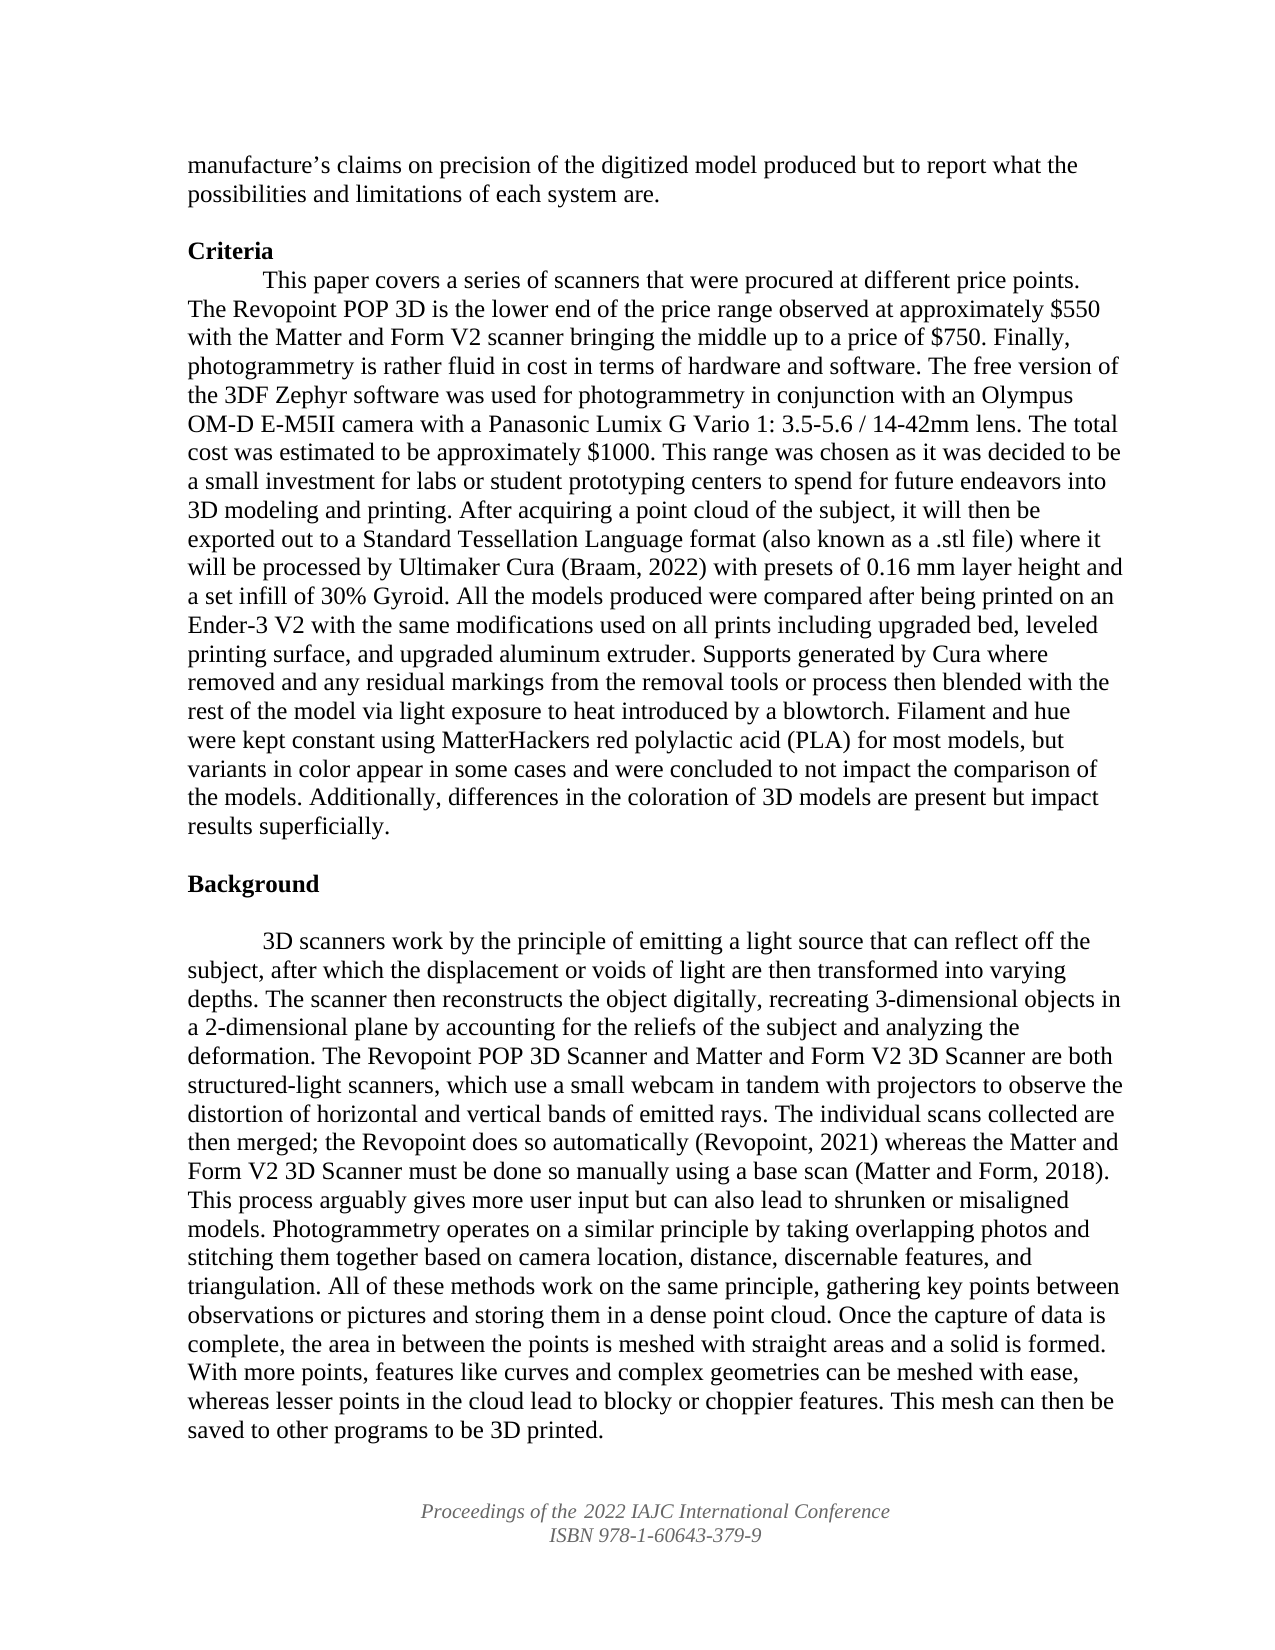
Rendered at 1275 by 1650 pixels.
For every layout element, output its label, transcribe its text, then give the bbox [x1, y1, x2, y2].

text This paper covers a series of scanners that were procured at different price points. The Revopoint POP 3D is the lower end of the price range observed at approximately $550 with the Matter and Form V2 scanner bringing the middle up to a price of $750. Finally, photogrammetry is rather fluid in cost in terms of hardware and software. The free version of the 3DF Zephyr software was used for photogrammetry in conjunction with an Olympus OM-D E-M5II camera with a Panasonic Lumix G Vario 1: 3.5-5.6 / 14-42mm lens. The total cost was estimated to be approximately $1000. This range was chosen as it was decided to be a small investment for labs or student prototyping centers to spend for future endeavors into 3D modeling and printing. After acquiring a point cloud of the subject, it will then be exported out to a Standard Tessellation Language format (also known as a .stl file) where it will be processed by Ultimaker Cura with presets of 0.16 mm layer height and a set infill of 30% Gyroid. All the models produced were compared after being printed on an Ender-3 V2 with the same modifications used on all prints including upgraded bed, leveled printing surface, and upgraded aluminum extruder. Supports generated by Cura where removed and any residual markings from the removal tools or process then blended with the rest of the model via light exposure to heat introduced by a blowtorch. Filament and hue were kept constant using MatterHackers red polylactic acid (PLA) for most models, but variants in color appear in some cases and were concluded to not impact the comparison of the models. Additionally, differences in the coloration of 3D models are present but impact results superficially. [187, 265, 1125, 840]
text 3D scanners work by the principle of emitting a light source that can reflect off the subject, after which the displacement or voids of light are then transformed into varying depths. The scanner then reconstructs the object digitally, recreating 3-dimensional objects in a 2-dimensional plane by accounting for the reliefs of the subject and analyzing the deformation. The Revopoint POP 3D Scanner and Matter and Form V2 3D Scanner are both structured-light scanners, which use a small webcam in tandem with projectors to observe the distortion of horizontal and vertical bands of emitted rays. The individual scans collected are then merged; the Revopoint does so automatically whereas the Matter and Form V2 3D Scanner must be done so manually using a base scan . This process arguably gives more user input but can also lead to shrunken or misaligned models. Photogrammetry operates on a similar principle by taking overlapping photos and stitching them together based on camera location, distance, discernable features, and triangulation. All of these methods work on the same principle, gathering key points between observations or pictures and storing them in a dense point cloud. Once the capture of data is complete, the area in between the points is meshed with straight areas and a solid is formed. With more points, features like curves and complex geometries can be meshed with ease, whereas lesser points in the cloud lead to blocky or choppier features. This mesh can then be saved to other programs to be 3D printed. [187, 926, 1125, 1444]
text Background [187, 869, 1125, 897]
text Criteria [187, 236, 1125, 265]
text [187, 150, 1125, 207]
